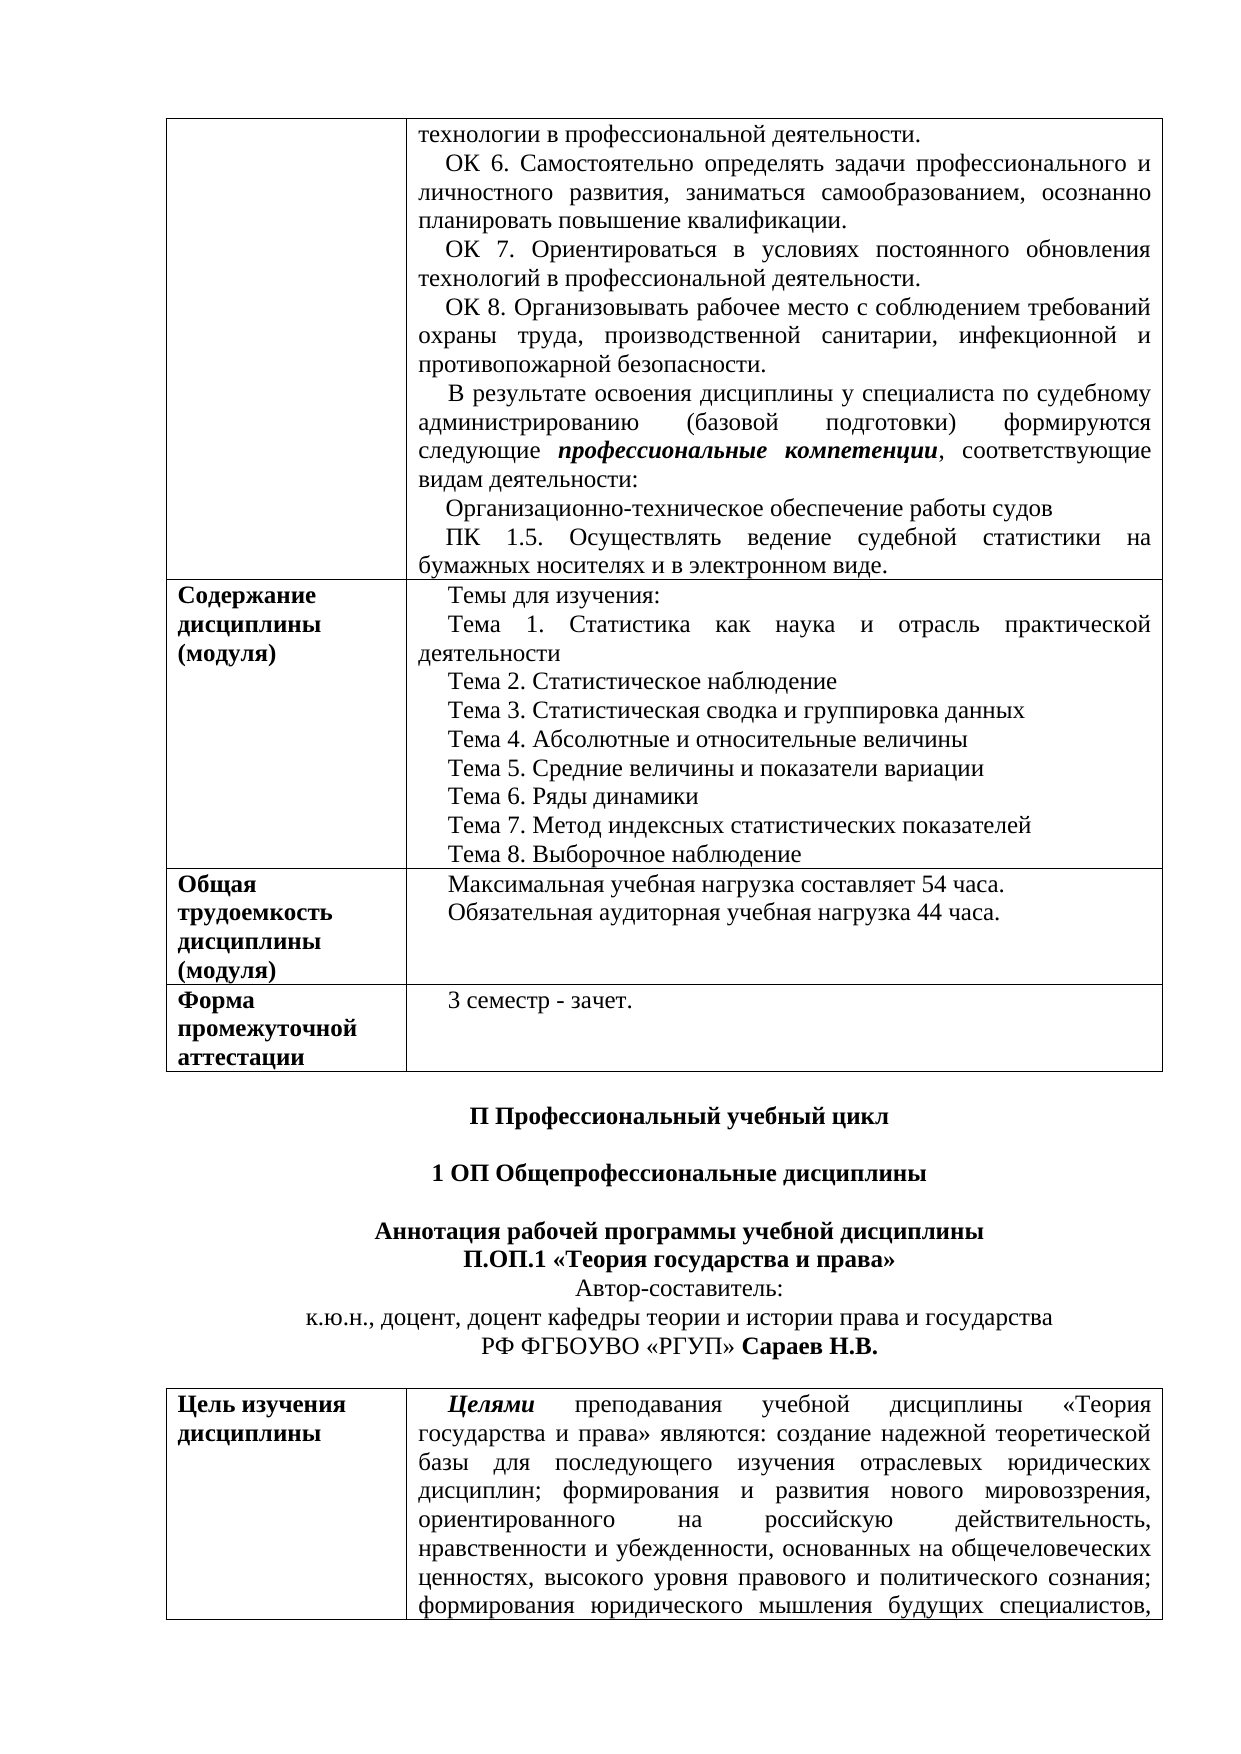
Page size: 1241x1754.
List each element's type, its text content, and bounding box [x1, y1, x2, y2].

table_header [407, 1389, 1162, 1619]
text Аннотация рабочей программы учебной дисциплины [177, 1216, 1152, 1244]
text Автор-составитель: [177, 1273, 1152, 1302]
text П.ОП.1 «Теория государства и права» [177, 1244, 1152, 1273]
table_cell Форма промежуточной аттестации [167, 985, 406, 1071]
text 1 ОП Общепрофессиональные дисциплины [177, 1158, 1152, 1187]
text к.ю.н., доцент, доцент кафедры теории и истории права и государства [177, 1302, 1152, 1331]
table_cell Максимальная учебная нагрузка составляет 54 часа. Обязательная аудиторная учебная нагрузка 44 часа. [407, 869, 1162, 984]
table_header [167, 1389, 406, 1619]
table_cell Содержание дисциплины (модуля) [167, 580, 406, 868]
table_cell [167, 119, 406, 579]
table_cell Общая трудоемкость дисциплины (модуля) [167, 869, 406, 984]
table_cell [407, 119, 1162, 579]
table_cell 3 семестр - зачет. [407, 985, 1162, 1071]
text П Профессиональный учебный цикл [177, 1101, 1152, 1129]
text РФ ФГБОУВО «РГУП» Сараев Н.В. [177, 1331, 1152, 1359]
table_cell Темы для изучения: Тема 1. Статистика как наука и отрасль практической деятельности Тема 2. Статистическое наблюдение Тема 3. Статистическая сводка и группировка данных Тема 4. Абсолютные и относительные величины Тема 5. Средние величины и показатели вариации Тема 6. Ряды динамики Тема 7. Метод индексных статистических показателей Тема 8. Выборочное наблюдение [407, 580, 1162, 868]
